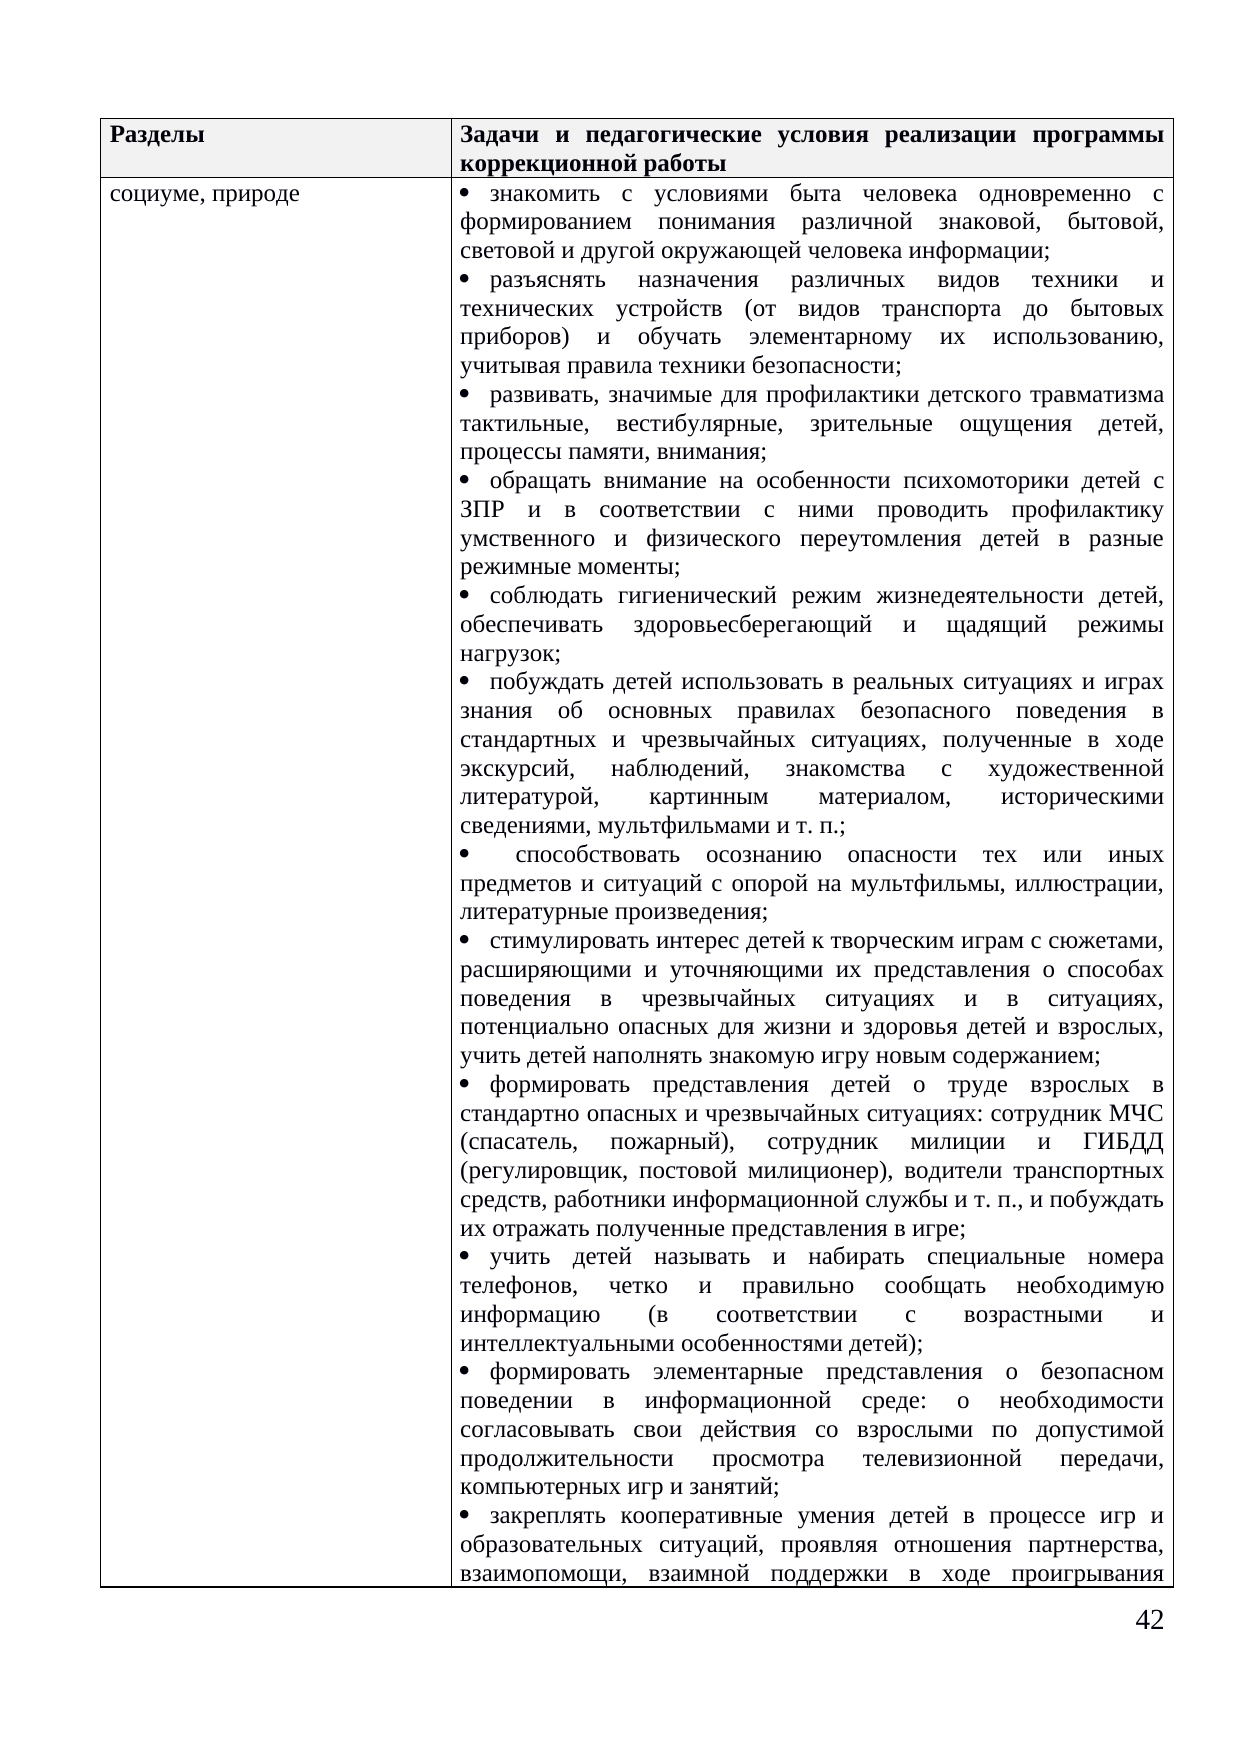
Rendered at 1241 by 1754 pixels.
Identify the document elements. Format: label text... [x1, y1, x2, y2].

table_header Разделы [101, 119, 451, 177]
table_header Задачи и педагогические условия реализации программы коррекционной работы [452, 119, 1173, 177]
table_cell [101, 178, 451, 1586]
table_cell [452, 178, 1173, 1586]
